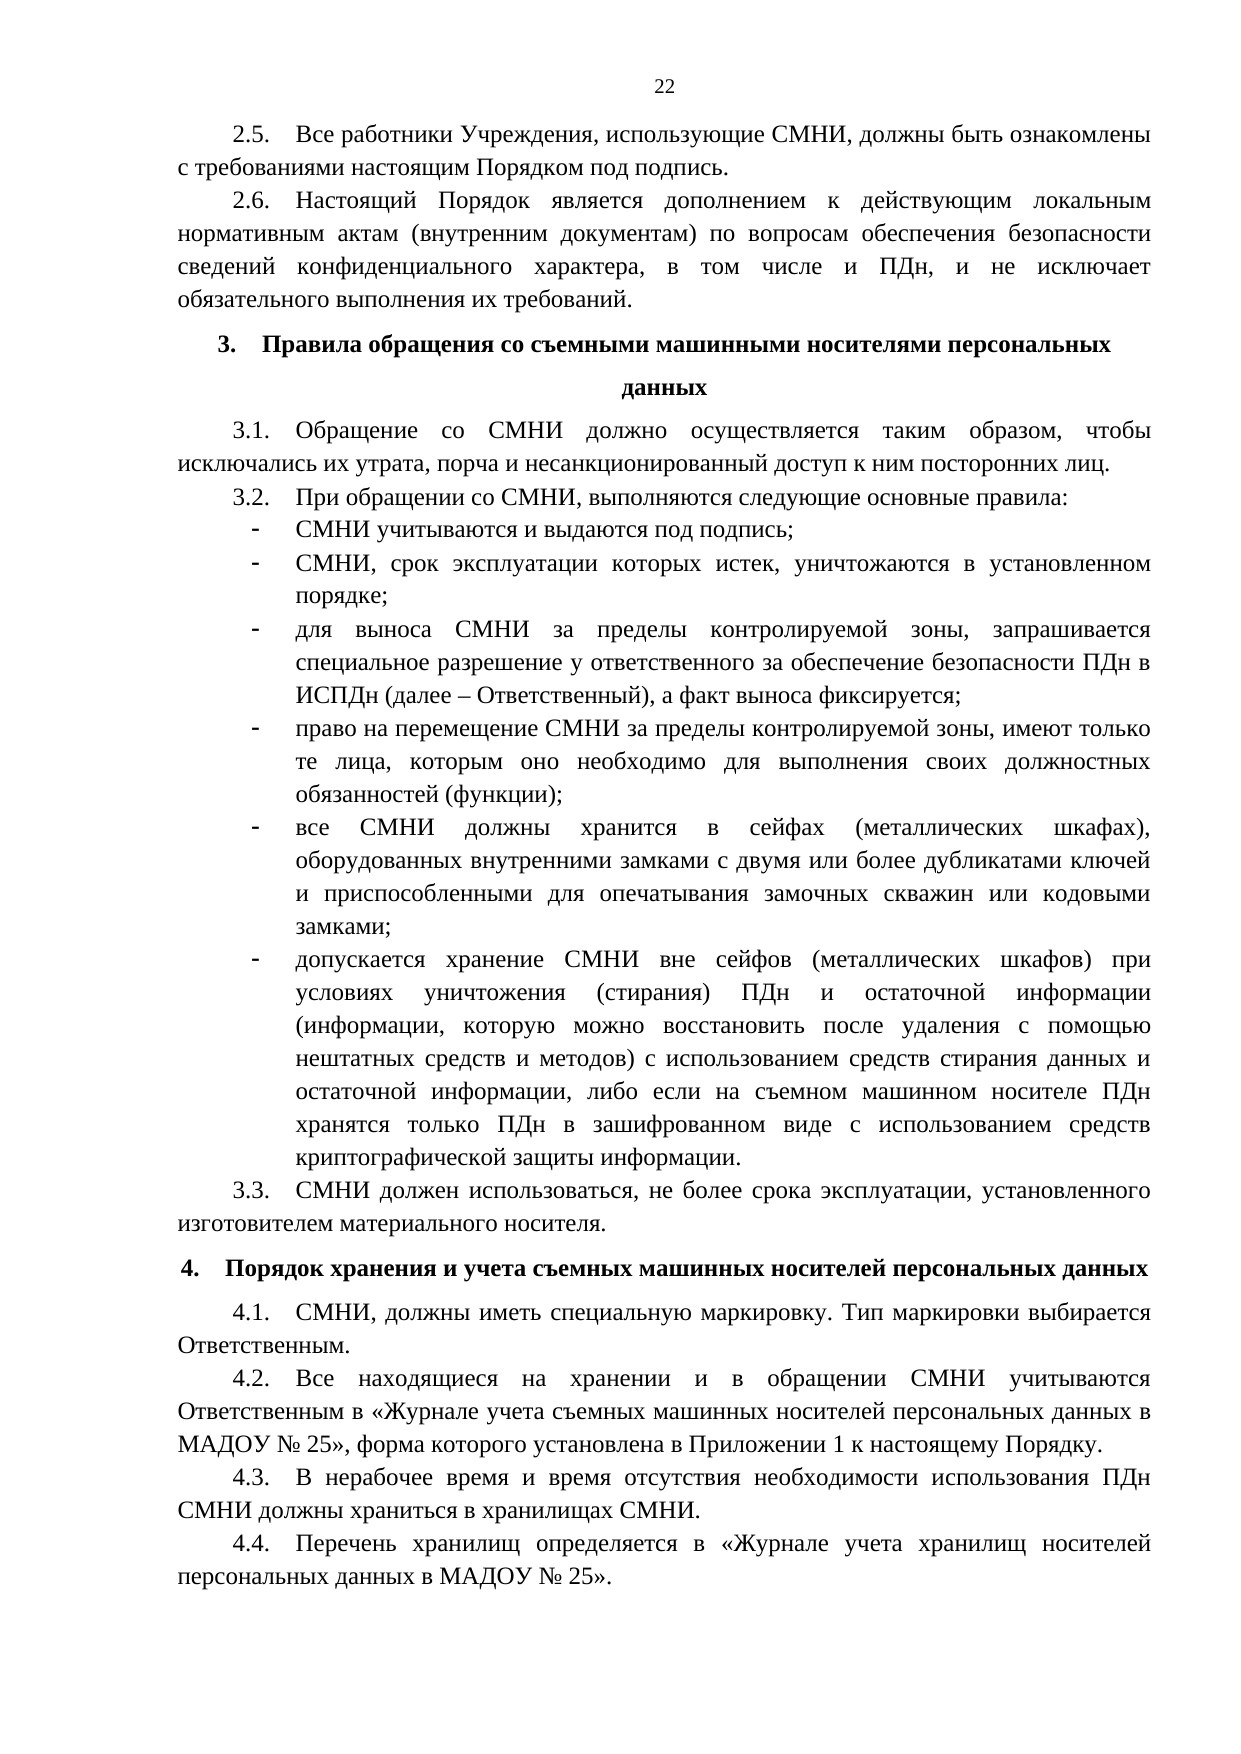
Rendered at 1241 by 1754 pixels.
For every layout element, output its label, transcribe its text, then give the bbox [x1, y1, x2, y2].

list Перечень хранилищ определяется в «Журнале учета хранилищ носителей персональных данных в МАДОУ № 25». [177, 1528, 1152, 1589]
list СМНИ, срок эксплуатации которых истек, уничтожаются в установленном порядке; [251, 548, 1152, 609]
list Все находящиеся на хранении и в обращении СМНИ учитываются Ответственным в «Журнале учета съемных машинных носителей персональных данных в МАДОУ № 25», форма которого установлена в Приложении 1 к настоящему Порядку. [177, 1363, 1152, 1457]
list Обращение со СМНИ должно осуществляется таким образом, чтобы исключались их утрата, порча и несанкционированный доступ к ним посторонних лиц. [177, 416, 1152, 477]
list Порядок хранения и учета съемных машинных носителей персональных данных [177, 1253, 1152, 1282]
list Настоящий Порядок является дополнением к действующим локальным нормативным актам (внутренним документам) по вопросам обеспечения безопасности сведений конфиденциального характера, в том числе и ПДн, и не исключает обязательного выполнения их требований. [177, 185, 1152, 312]
list для выноса СМНИ за пределы контролируемой зоны, запрашивается специальное разрешение у ответственного за обеспечение безопасности ПДн в ИСПДн (далее – Ответственный), а факт выноса фиксируется; [251, 614, 1152, 708]
list Все работники Учреждения, использующие СМНИ, должны быть ознакомлены с требованиями настоящим Порядком под подпись. [177, 119, 1152, 180]
list При обращении со СМНИ, выполняются следующие основные правила: [177, 482, 1152, 510]
list СМНИ, должны иметь специальную маркировку. Тип маркировки выбирается Ответственным. [177, 1297, 1152, 1358]
list СМНИ учитываются и выдаются под подпись; [251, 514, 1152, 543]
list допускается хранение СМНИ вне сейфов (металлических шкафов) при условиях уничтожения (стирания) ПДн и остаточной информации (информации, которую можно восстановить после удаления с помощью нештатных средств и методов) с использованием средств стирания данных и остаточной информации, либо если на съемном машинном носителе ПДн хранятся только ПДн в зашифрованном виде с использованием средств криптографической защиты информации. [251, 944, 1152, 1171]
list В нерабочее время и время отсутствия необходимости использования ПДн СМНИ должны храниться в хранилищах СМНИ. [177, 1462, 1152, 1523]
list СМНИ должен использоваться, не более срока эксплуатации, установленного изготовителем материального носителя. [177, 1175, 1152, 1237]
list Правила обращения со съемными машинными носителями персональных данных [177, 329, 1152, 401]
list все СМНИ должны хранится в сейфах (металлических шкафах), оборудованных внутренними замками с двумя или более дубликатами ключей и приспособленными для опечатывания замочных скважин или кодовыми замками; [251, 812, 1152, 939]
list право на перемещение СМНИ за пределы контролируемой зоны, имеют только те лица, которым оно необходимо для выполнения своих должностных обязанностей (функции); [251, 713, 1152, 807]
